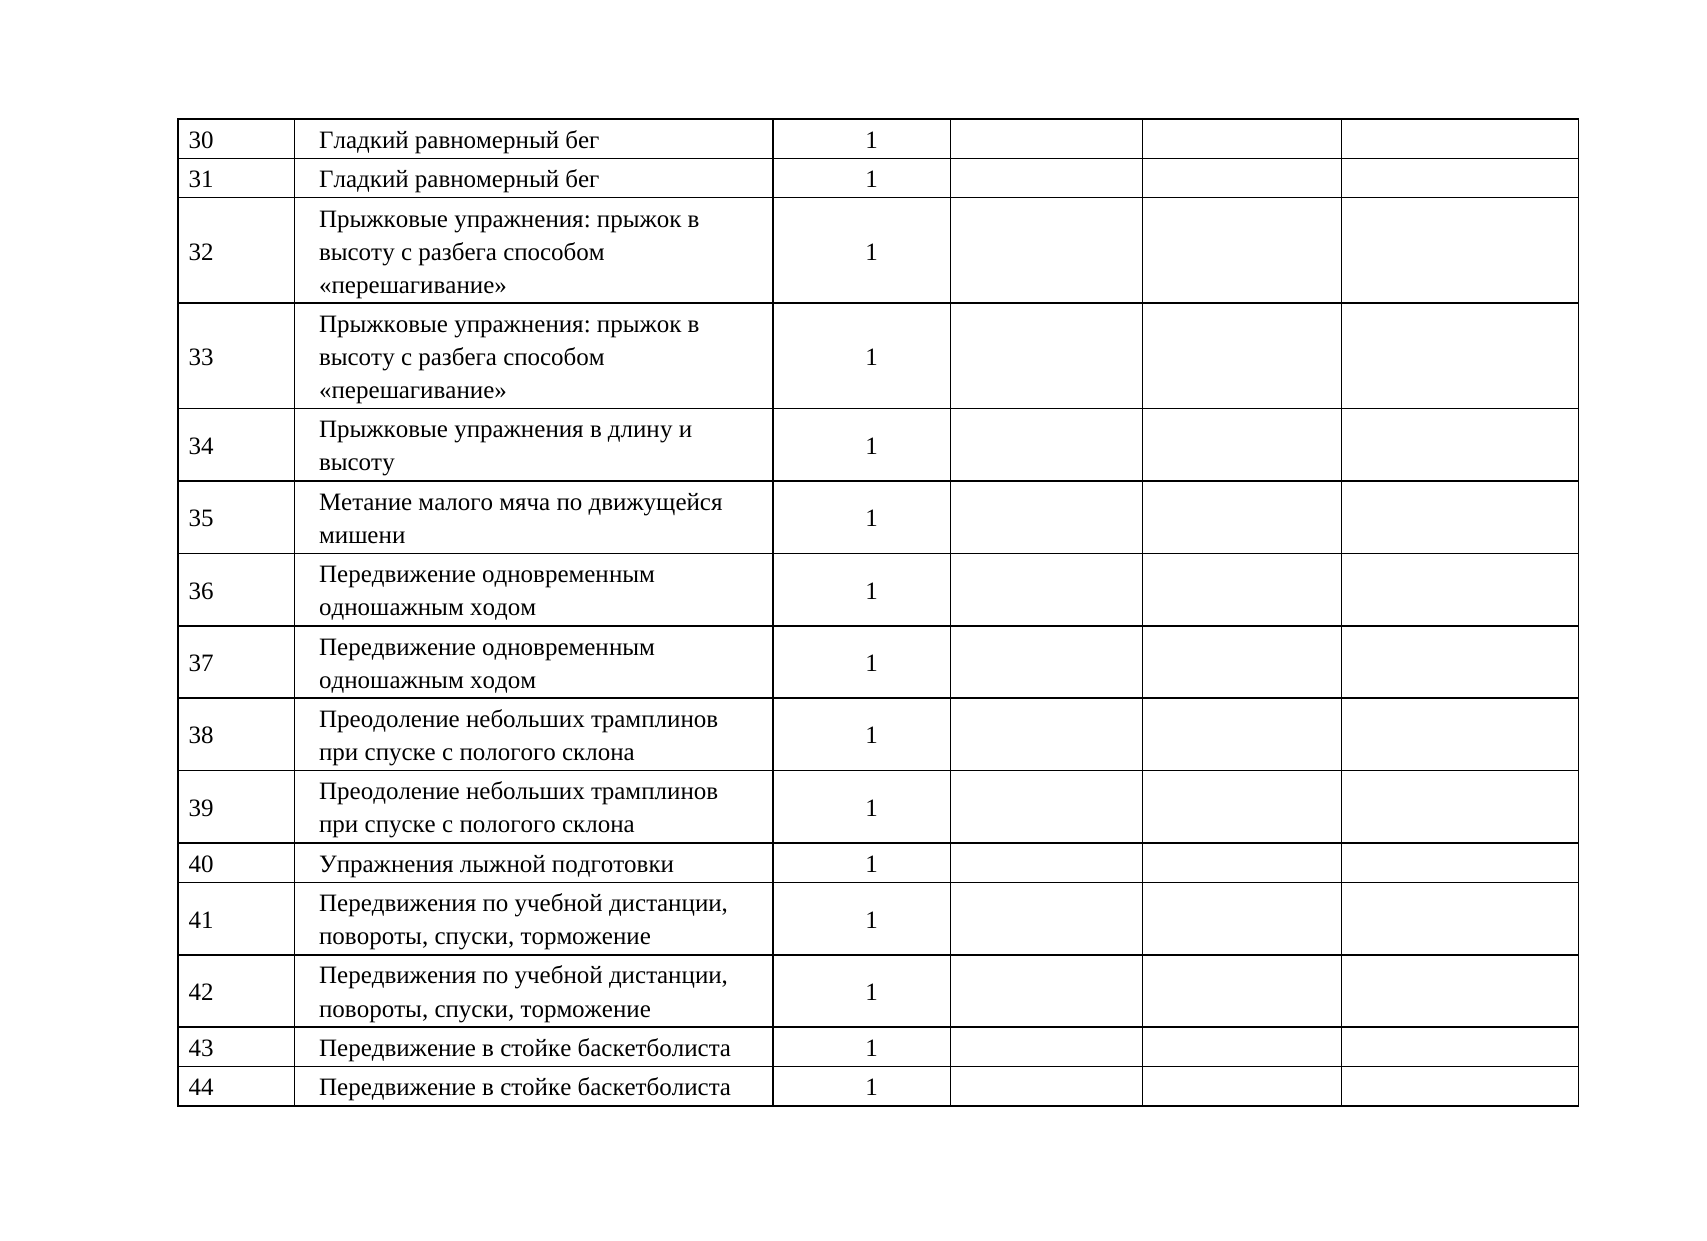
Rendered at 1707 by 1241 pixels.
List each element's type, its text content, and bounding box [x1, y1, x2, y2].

table_cell 1 [774, 159, 950, 197]
table_cell [951, 198, 1142, 302]
table_cell [1342, 771, 1578, 842]
table_cell [1143, 159, 1341, 197]
table_cell 39 [179, 771, 294, 842]
table_cell Передвижения по учебной дистанции, повороты, спуски, торможение [295, 956, 772, 1026]
table_cell [1342, 1028, 1578, 1066]
table_cell 1 [774, 699, 950, 770]
table_cell [951, 482, 1142, 552]
table_cell Преодоление небольших трамплинов при спуске с пологого склона [295, 699, 772, 770]
table_cell [1143, 304, 1341, 408]
table_cell 1 [774, 1028, 950, 1066]
table_cell [951, 120, 1142, 157]
table_cell [1342, 409, 1578, 480]
table_cell 37 [179, 627, 294, 697]
table_cell [951, 627, 1142, 697]
table_cell [1342, 304, 1578, 408]
table_cell 43 [179, 1028, 294, 1066]
table_cell Передвижение в стойке баскетболиста [295, 1067, 772, 1105]
table_cell 1 [774, 409, 950, 480]
table_cell [1342, 844, 1578, 881]
table_cell Преодоление небольших трамплинов при спуске с пологого склона [295, 771, 772, 842]
table_cell Метание малого мяча по движущейся мишени [295, 482, 772, 552]
table_cell 35 [179, 482, 294, 552]
table_cell Передвижение одновременным одношажным ходом [295, 627, 772, 697]
table_cell [1143, 409, 1341, 480]
table_cell [1342, 198, 1578, 302]
table_cell 41 [179, 883, 294, 954]
table_cell 34 [179, 409, 294, 480]
table_cell [1143, 198, 1341, 302]
table_cell 44 [179, 1067, 294, 1105]
table_cell [1342, 482, 1578, 552]
table_cell [951, 844, 1142, 881]
table_cell [951, 956, 1142, 1026]
table_cell 1 [774, 883, 950, 954]
table_cell Гладкий равномерный бег [295, 120, 772, 157]
table_cell 32 [179, 198, 294, 302]
table_cell 31 [179, 159, 294, 197]
table_cell [1342, 554, 1578, 625]
table_cell 1 [774, 198, 950, 302]
table_cell [1342, 699, 1578, 770]
table_cell Прыжковые упражнения: прыжок в высоту с разбега способом «перешагивание» [295, 198, 772, 302]
table_cell [1143, 1028, 1341, 1066]
table_cell [1143, 844, 1341, 881]
table_cell [1143, 554, 1341, 625]
table_cell [951, 409, 1142, 480]
table_cell 40 [179, 844, 294, 881]
table_cell 1 [774, 482, 950, 552]
table_cell Передвижения по учебной дистанции, повороты, спуски, торможение [295, 883, 772, 954]
table_cell Передвижение одновременным одношажным ходом [295, 554, 772, 625]
table_cell [951, 1067, 1142, 1105]
table_cell [951, 699, 1142, 770]
table_cell Гладкий равномерный бег [295, 159, 772, 197]
table_cell Упражнения лыжной подготовки [295, 844, 772, 881]
table_cell 1 [774, 304, 950, 408]
table_cell [1143, 120, 1341, 157]
table_cell 1 [774, 554, 950, 625]
table_cell [951, 304, 1142, 408]
table_cell [1143, 1067, 1341, 1105]
table_cell 1 [774, 1067, 950, 1105]
table_cell [951, 883, 1142, 954]
table_cell [951, 554, 1142, 625]
table_cell [1342, 956, 1578, 1026]
table_cell 36 [179, 554, 294, 625]
table_cell [1342, 1067, 1578, 1105]
table_cell [1143, 627, 1341, 697]
table_cell Прыжковые упражнения в длину и высоту [295, 409, 772, 480]
table_cell Прыжковые упражнения: прыжок в высоту с разбега способом «перешагивание» [295, 304, 772, 408]
table_cell [1143, 956, 1341, 1026]
table_cell 38 [179, 699, 294, 770]
table_cell [1342, 120, 1578, 157]
table_cell [1143, 699, 1341, 770]
table_cell 1 [774, 956, 950, 1026]
table_cell 33 [179, 304, 294, 408]
table_cell [1143, 482, 1341, 552]
table_cell 1 [774, 627, 950, 697]
table_cell 1 [774, 771, 950, 842]
table_cell [951, 771, 1142, 842]
table_cell [1342, 159, 1578, 197]
table_cell [1143, 771, 1341, 842]
table_cell 42 [179, 956, 294, 1026]
table_cell 1 [774, 120, 950, 157]
table_cell [1342, 883, 1578, 954]
table_cell Передвижение в стойке баскетболиста [295, 1028, 772, 1066]
table_cell [951, 1028, 1142, 1066]
table_cell 30 [179, 120, 294, 157]
table_cell 1 [774, 844, 950, 881]
table_cell [1342, 627, 1578, 697]
table_cell [1143, 883, 1341, 954]
table_cell [951, 159, 1142, 197]
